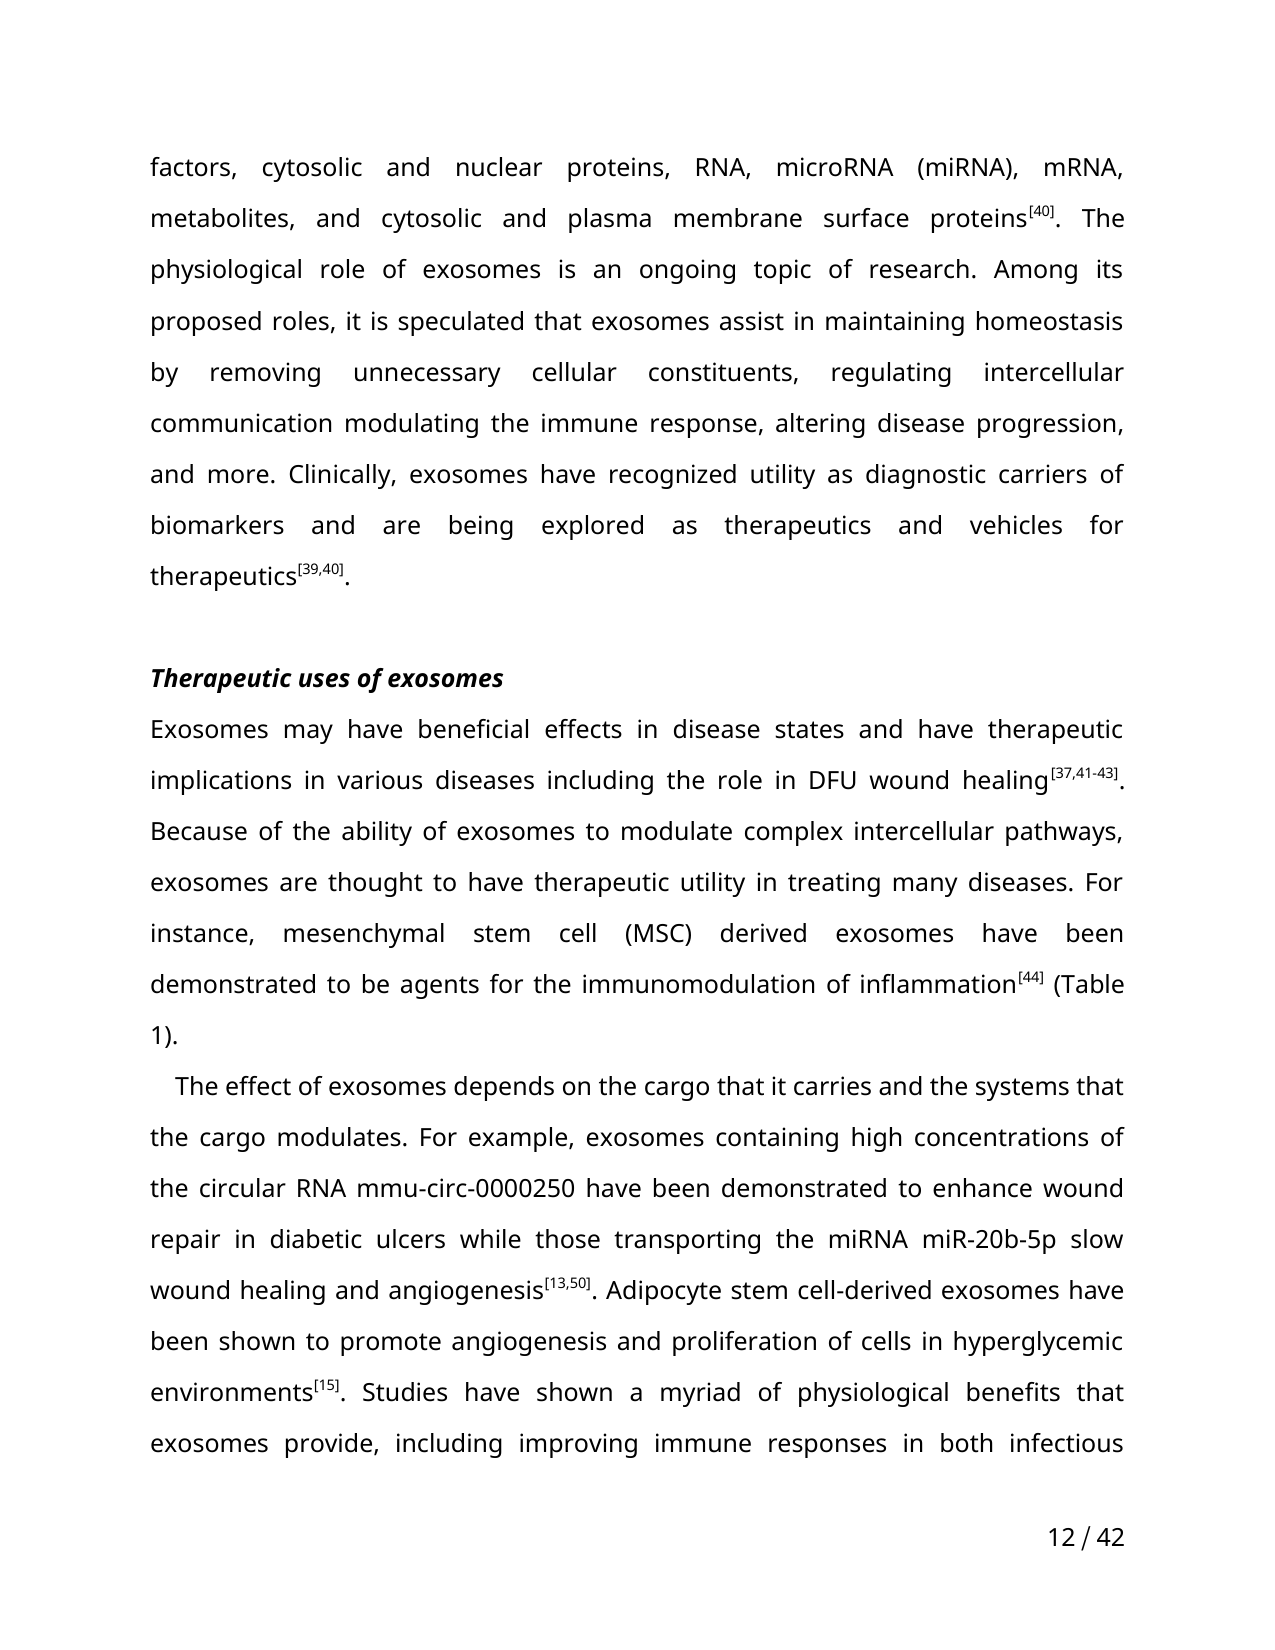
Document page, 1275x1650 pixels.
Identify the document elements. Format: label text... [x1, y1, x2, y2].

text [150, 1069, 1125, 1460]
text Exosomes may have beneficial effects in disease states and have therapeutic implications in various diseases including the role in DFU wound healing[37,41-43]. Because of the ability of exosomes to modulate complex intercellular pathways, exosomes are thought to have therapeutic utility in treating many diseases. For instance, mesenchymal stem cell (MSC) derived exosomes have been demonstrated to be agents for the immunomodulation of inflammation[44] (Table 1). [150, 711, 1125, 1052]
text Therapeutic uses of exosomes [150, 660, 1125, 694]
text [150, 150, 1125, 592]
